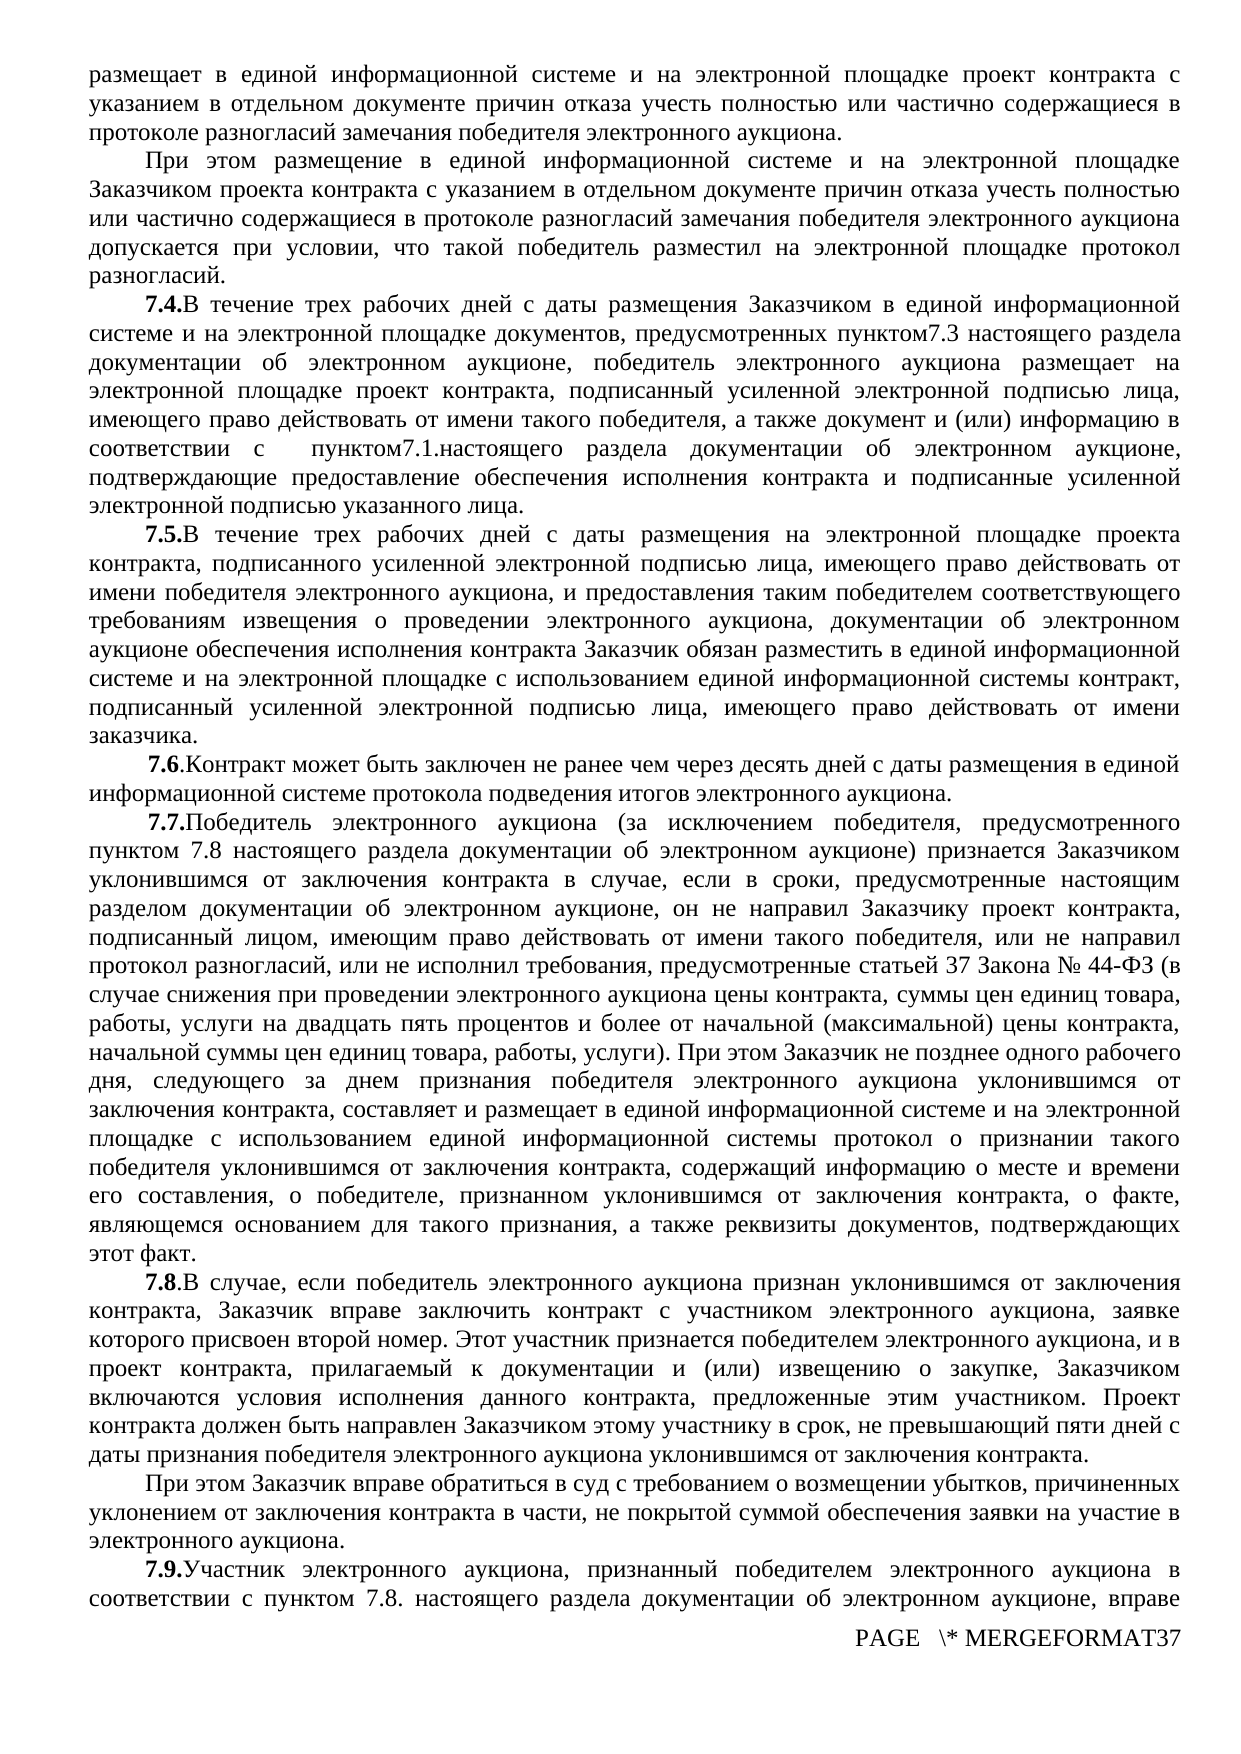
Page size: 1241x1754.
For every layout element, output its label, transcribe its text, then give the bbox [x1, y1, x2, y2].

text При этом размещение в единой информационной системе и на электронной площадке Заказчиком проекта контракта с указанием в отдельном документе причин отказа учесть полностью или частично содержащиеся в протоколе разногласий замечания победителя электронного аукциона допускается при условии, что такой победитель разместил на электронной площадке протокол разногласий. [89, 145, 1181, 289]
text 7.7.Победитель электронного аукциона (за исключением победителя, предусмотренного пунктом 7.8 настоящего раздела документации об электронном аукционе) признается Заказчиком уклонившимся от заключения контракта в случае, если в сроки, предусмотренные настоящим разделом документации об электронном аукционе, он не направил Заказчику проект контракта, подписанный лицом, имеющим право действовать от имени такого победителя, или не направил протокол разногласий, или не исполнил требования, предусмотренные статьей 37 Закона № 44-ФЗ (в случае снижения при проведении электронного аукциона цены контракта, суммы цен единиц товара, работы, услуги на двадцать пять процентов и более от начальной (максимальной) цены контракта, начальной суммы цен единиц товара, работы, услуги). При этом Заказчик не позднее одного рабочего дня, следующего за днем признания победителя электронного аукциона уклонившимся от заключения контракта, составляет и размещает в единой информационной системе и на электронной площадке с использованием единой информационной системы протокол о признании такого победителя уклонившимся от заключения контракта, содержащий информацию о месте и времени его составления, о победителе, признанном уклонившимся от заключения контракта, о факте, являющемся основанием для такого признания, а также реквизиты документов, подтверждающих этот факт. [89, 807, 1181, 1267]
text 7.6.Контракт может быть заключен не ранее чем через десять дней с даты размещения в единой информационной системе протокола подведения итогов электронного аукциона. [89, 749, 1181, 807]
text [89, 1554, 1181, 1612]
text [89, 59, 1181, 145]
text 7.8.В случае, если победитель электронного аукциона признан уклонившимся от заключения контракта, Заказчик вправе заключить контракт с участником электронного аукциона, заявке которого присвоен второй номер. Этот участник признается победителем электронного аукциона, и в проект контракта, прилагаемый к документации и (или) извещению о закупке, Заказчиком включаются условия исполнения данного контракта, предложенные этим участником. Проект контракта должен быть направлен Заказчиком этому участнику в срок, не превышающий пяти дней с даты признания победителя электронного аукциона уклонившимся от заключения контракта. [89, 1267, 1181, 1468]
text При этом Заказчик вправе обратиться в суд с требованием о возмещении убытков, причиненных уклонением от заключения контракта в части, не покрытой суммой обеспечения заявки на участие в электронного аукциона. [89, 1468, 1181, 1554]
text 7.5.В течение трех рабочих дней с даты размещения на электронной площадке проекта контракта, подписанного усиленной электронной подписью лица, имеющего право действовать от имени победителя электронного аукциона, и предоставления таким победителем соответствующего требованиям извещения о проведении электронного аукциона, документации об электронном аукционе обеспечения исполнения контракта Заказчик обязан разместить в единой информационной системе и на электронной площадке с использованием единой информационной системы контракт, подписанный усиленной электронной подписью лица, имеющего право действовать от имени заказчика. [89, 519, 1181, 749]
text 7.4.В течение трех рабочих дней с даты размещения Заказчиком в единой информационной системе и на электронной площадке документов, предусмотренных пунктом7.3 настоящего раздела документации об электронном аукционе, победитель электронного аукциона размещает на электронной площадке проект контракта, подписанный усиленной электронной подписью лица, имеющего право действовать от имени такого победителя, а также документ и (или) информацию в соответствии с пунктом7.1.настоящего раздела документации об электронном аукционе, подтверждающие предоставление обеспечения исполнения контракта и подписанные усиленной электронной подписью указанного лица. [89, 289, 1181, 519]
